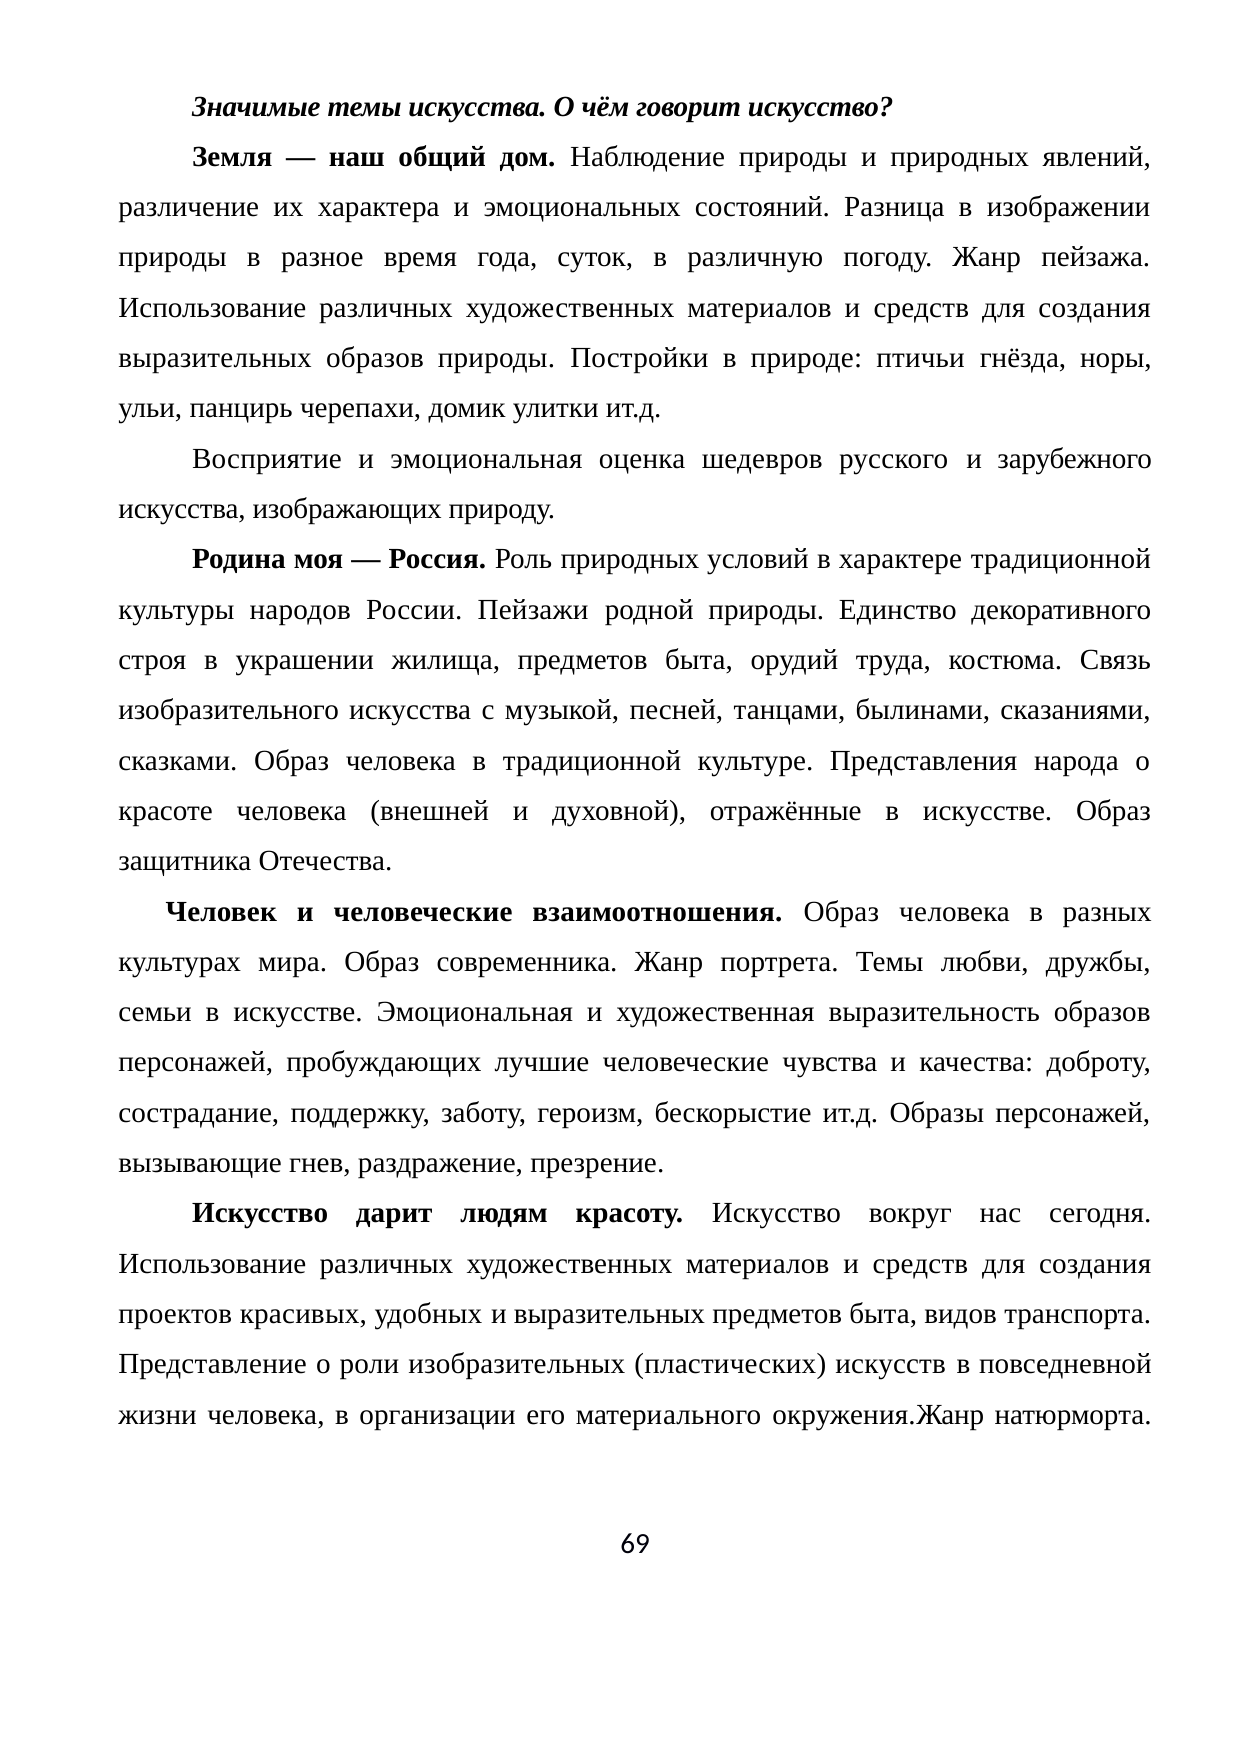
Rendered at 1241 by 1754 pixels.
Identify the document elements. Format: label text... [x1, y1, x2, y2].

text Значимые темы искусства. О чём говорит искусство? [118, 89, 1152, 122]
text Родина моя — Россия. Роль природных условий в характере традиционной культуры народов России. Пейзажи родной природы. Единство декоративного строя в украшении жилища, предметов быта, орудий труда, костюма. Связь изобразительного искусства с музыкой, песней, танцами, былинами, сказаниями, сказками. Образ человека в традиционной культуре. Представления народа о красоте человека (внешней и духовной), отражённые в искусстве. Образ защитника Отечества. [118, 541, 1152, 877]
text Земля — наш общий дом. Наблюдение природы и природных явлений, различение их характера и эмоциональных состояний. Разница в изображении природы в разное время года, суток, в различную погоду. Жанр пейзажа. Использование различных художественных материалов и средств для создания выразительных образов природы. Постройки в природе: птичьи гнёзда, норы, ульи, панцирь черепахи, домик улитки ит.д. [118, 139, 1152, 424]
text Восприятие и эмоциональная оценка шедевров русского и зарубежного искусства, изображающих природу. [118, 441, 1152, 525]
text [118, 1196, 1152, 1430]
text Человек и человеческие взаимоотношения. Образ человека в разных культурах мира. Образ современника. Жанр портрета. Темы любви, дружбы, семьи в искусстве. Эмоциональная и художественная выразительность образов персонажей, пробуждающих лучшие человеческие чувства и качества: доброту, сострадание, поддержку, заботу, героизм, бескорыстие ит.д. Образы персонажей, вызывающие гнев, раздражение, презрение. [118, 894, 1152, 1179]
